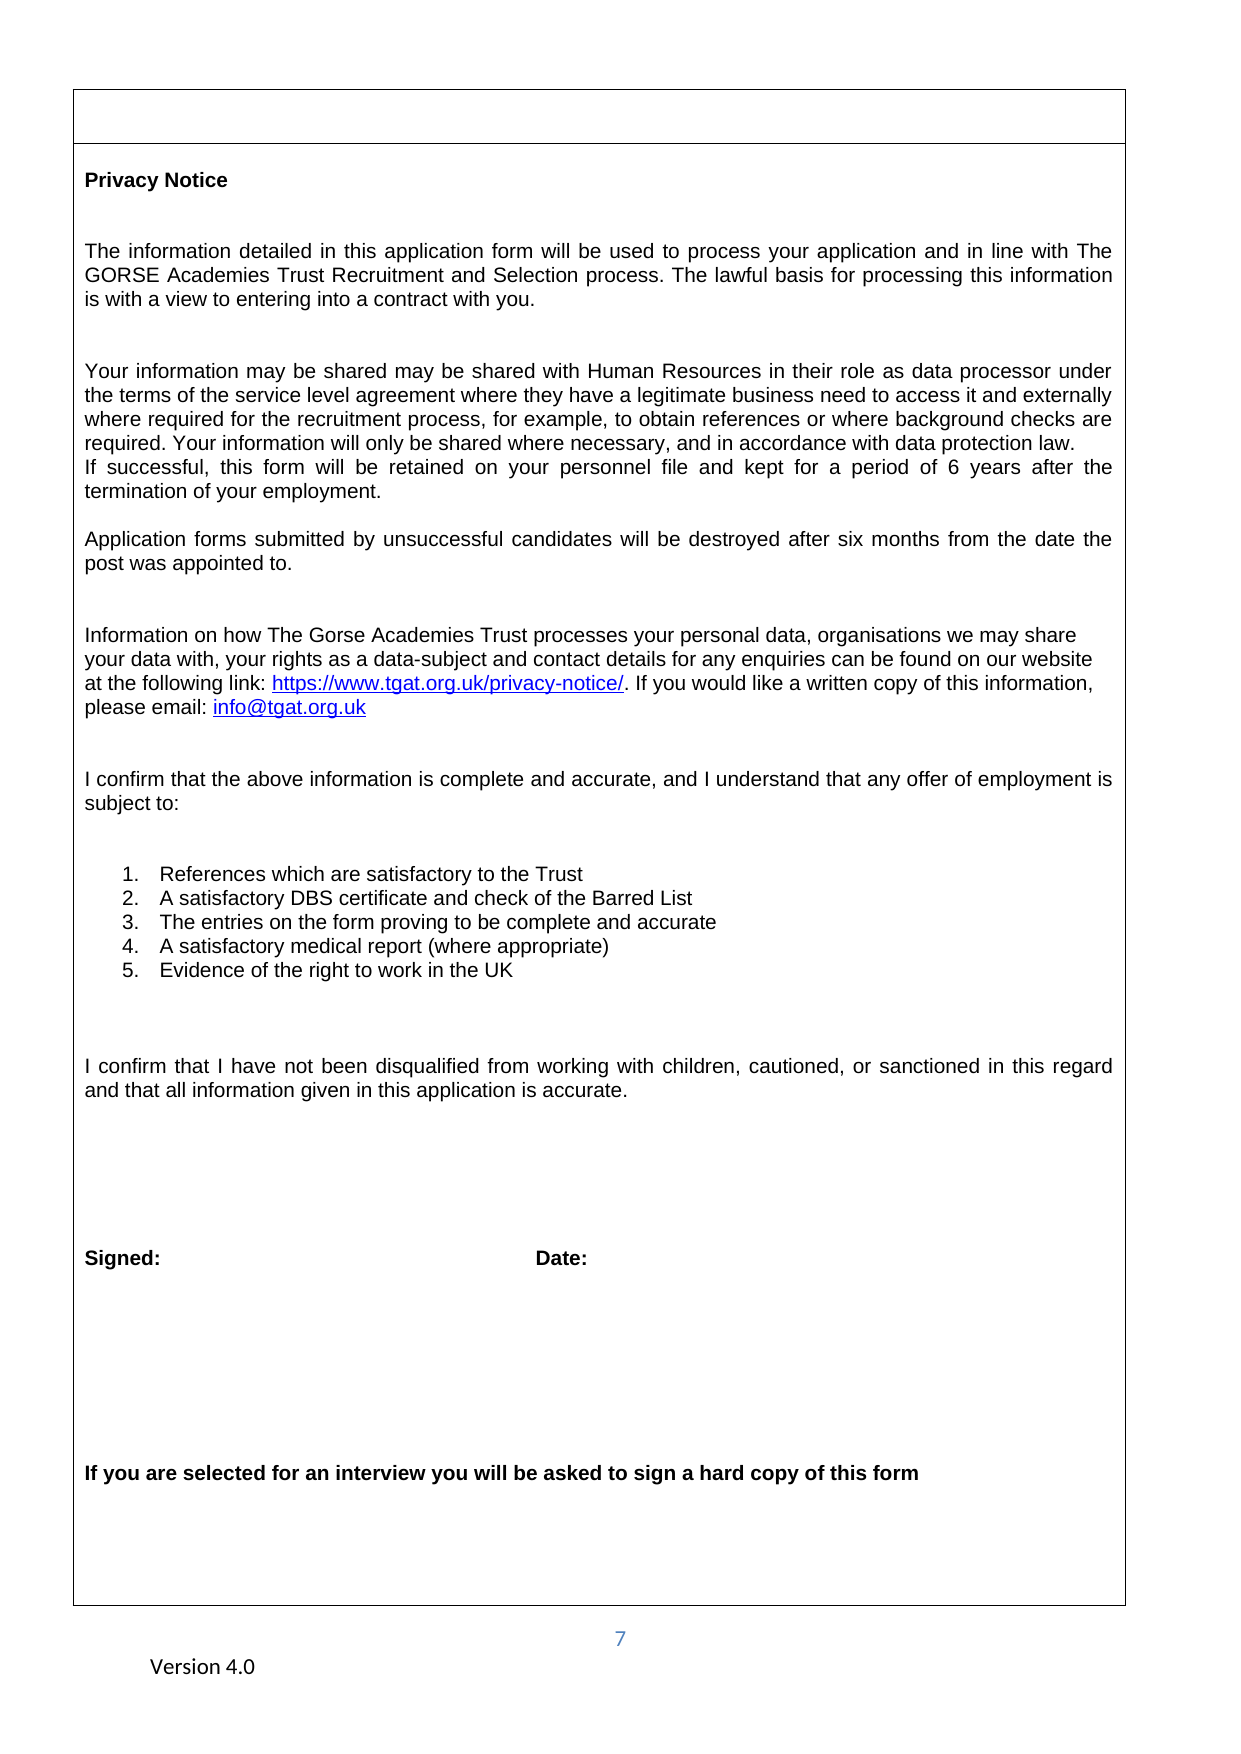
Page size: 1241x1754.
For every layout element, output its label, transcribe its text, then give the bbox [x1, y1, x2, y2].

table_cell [74, 90, 1125, 142]
